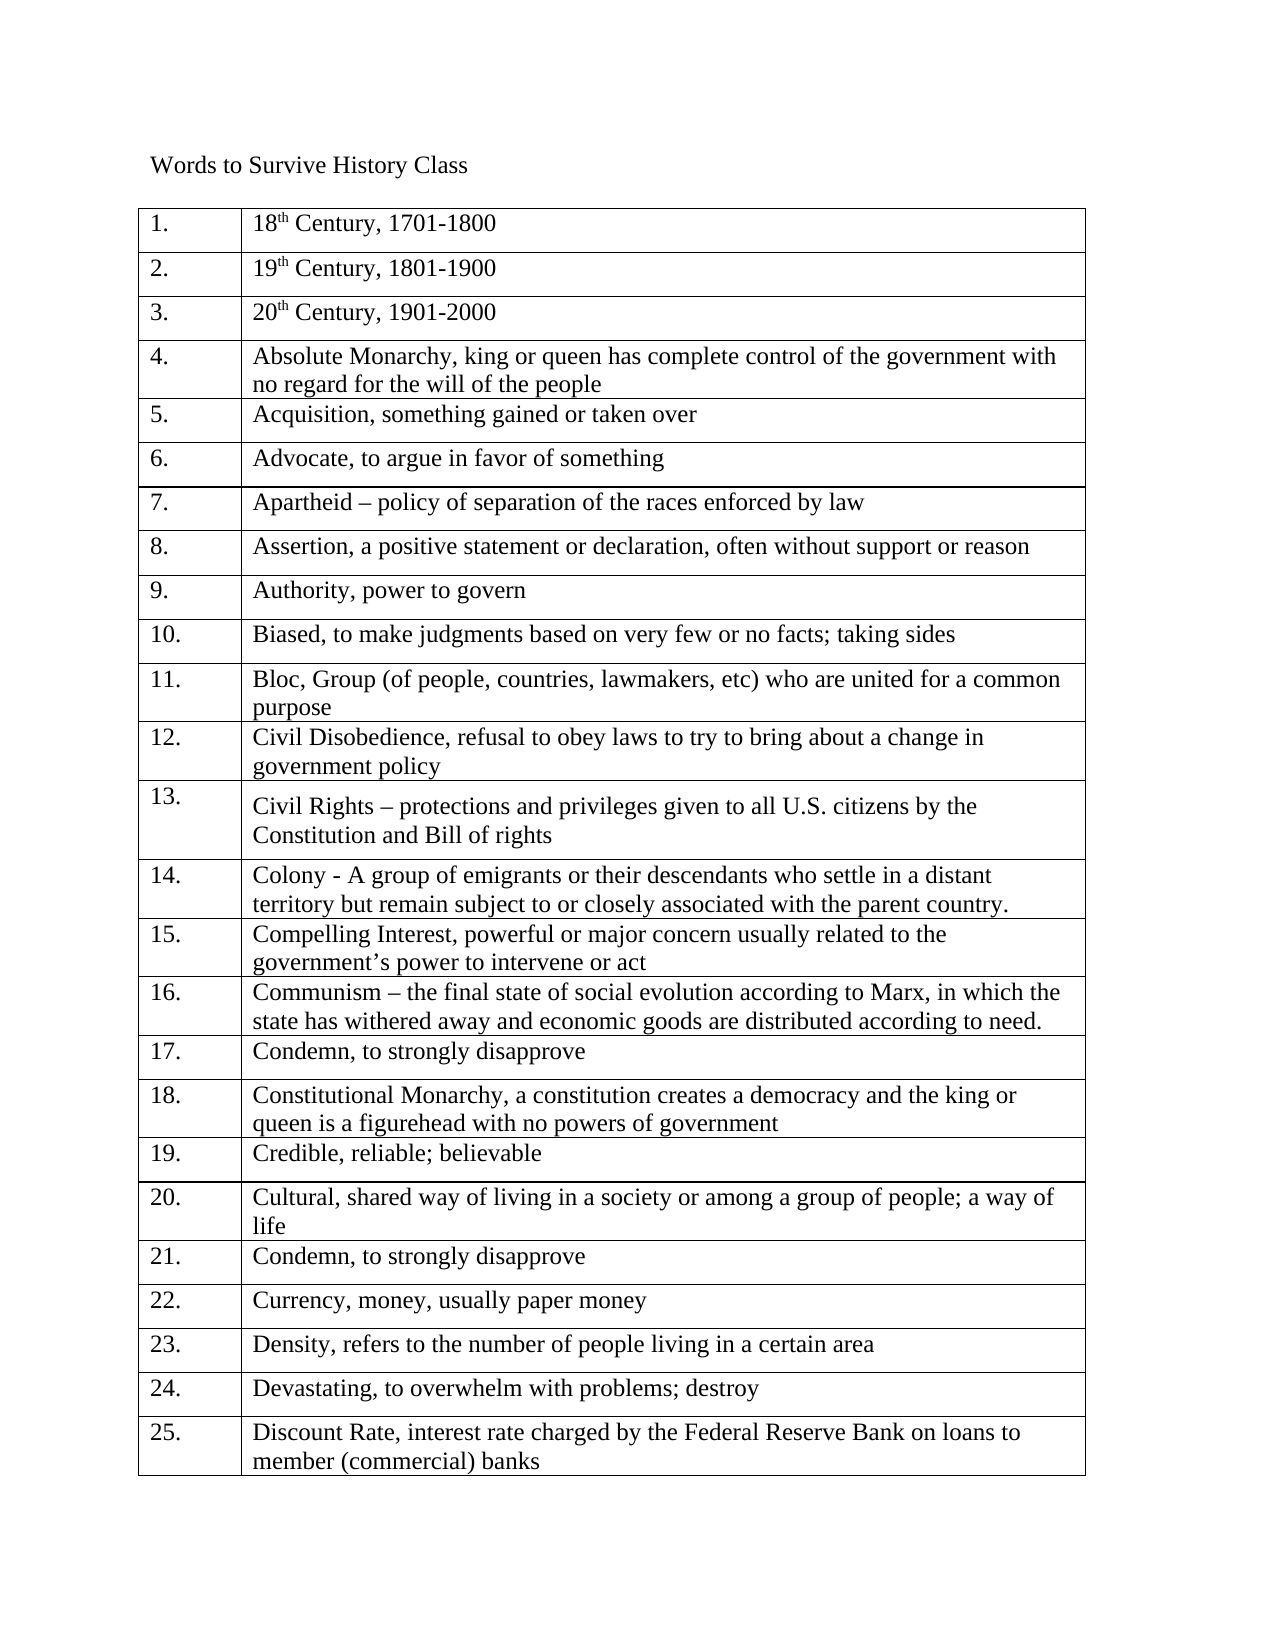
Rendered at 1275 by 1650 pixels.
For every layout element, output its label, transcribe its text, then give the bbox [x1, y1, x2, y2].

table_cell Cultural, shared way of living in a society or among a group of people; a way of life [242, 1183, 1085, 1240]
table_cell 6. [139, 443, 241, 486]
table_cell Discount Rate, interest rate charged by the Federal Reserve Bank on loans to member (commercial) banks [242, 1417, 1085, 1475]
text Words to Survive History Class [150, 150, 1125, 179]
table_cell 20. [139, 1183, 241, 1240]
table_cell 3. [139, 297, 241, 340]
table_cell 22. [139, 1285, 241, 1328]
table_cell 21. [139, 1241, 241, 1284]
table_cell Bloc, Group (of people, countries, lawmakers, etc) who are united for a common purpose [242, 664, 1085, 721]
table_cell 24. [139, 1373, 241, 1416]
table_cell 13. [139, 781, 241, 859]
table_cell Acquisition, something gained or taken over [242, 399, 1085, 442]
table_cell 12. [139, 722, 241, 780]
table_cell Devastating, to overwhelm with problems; destroy [242, 1373, 1085, 1416]
table_cell 20th Century, 1901-2000 [242, 297, 1085, 340]
table_cell 23. [139, 1329, 241, 1372]
table_header 18th Century, 1701-1800 [242, 209, 1085, 252]
table_cell Civil Rights – protections and privileges given to all U.S. citizens by the Constitution and Bill of rights [242, 781, 1085, 859]
table_cell 10. [139, 620, 241, 663]
table_cell Absolute Monarchy, king or queen has complete control of the government with no regard for the will of the people [242, 341, 1085, 398]
table_cell Advocate, to argue in favor of something [242, 443, 1085, 486]
table_cell Density, refers to the number of people living in a certain area [242, 1329, 1085, 1372]
table_cell Credible, reliable; believable [242, 1138, 1085, 1181]
table_cell 15. [139, 919, 241, 976]
table_header 1. [139, 209, 241, 252]
table_cell Biased, to make judgments based on very few or no facts; taking sides [242, 620, 1085, 663]
table_cell 5. [139, 399, 241, 442]
table_cell 11. [139, 664, 241, 721]
table_cell Civil Disobedience, refusal to obey laws to try to bring about a change in government policy [242, 722, 1085, 780]
table_cell Constitutional Monarchy, a constitution creates a democracy and the king or queen is a figurehead with no powers of government [242, 1080, 1085, 1137]
table_cell 19. [139, 1138, 241, 1181]
table_cell Apartheid – policy of separation of the races enforced by law [242, 488, 1085, 530]
table_cell 16. [139, 977, 241, 1035]
table_cell Colony - A group of emigrants or their descendants who settle in a distant territory but remain subject to or closely associated with the parent country. [242, 860, 1085, 918]
table_cell Condemn, to strongly disapprove [242, 1036, 1085, 1079]
table_cell 8. [139, 531, 241, 574]
table_cell 4. [139, 341, 241, 398]
table_cell Currency, money, usually paper money [242, 1285, 1085, 1328]
table_cell Compelling Interest, powerful or major concern usually related to the government’s power to intervene or act [242, 919, 1085, 976]
table_cell 19th Century, 1801-1900 [242, 253, 1085, 296]
table_cell Communism – the final state of social evolution according to Marx, in which the state has withered away and economic goods are distributed according to need. [242, 977, 1085, 1035]
table_cell 25. [139, 1417, 241, 1475]
table_cell Assertion, a positive statement or declaration, often without support or reason [242, 531, 1085, 574]
table_cell 14. [139, 860, 241, 918]
table_cell 18. [139, 1080, 241, 1137]
table_cell 9. [139, 576, 241, 618]
table_cell Authority, power to govern [242, 576, 1085, 618]
table_cell 2. [139, 253, 241, 296]
table_cell 7. [139, 488, 241, 530]
table_cell Condemn, to strongly disapprove [242, 1241, 1085, 1284]
table_cell 17. [139, 1036, 241, 1079]
